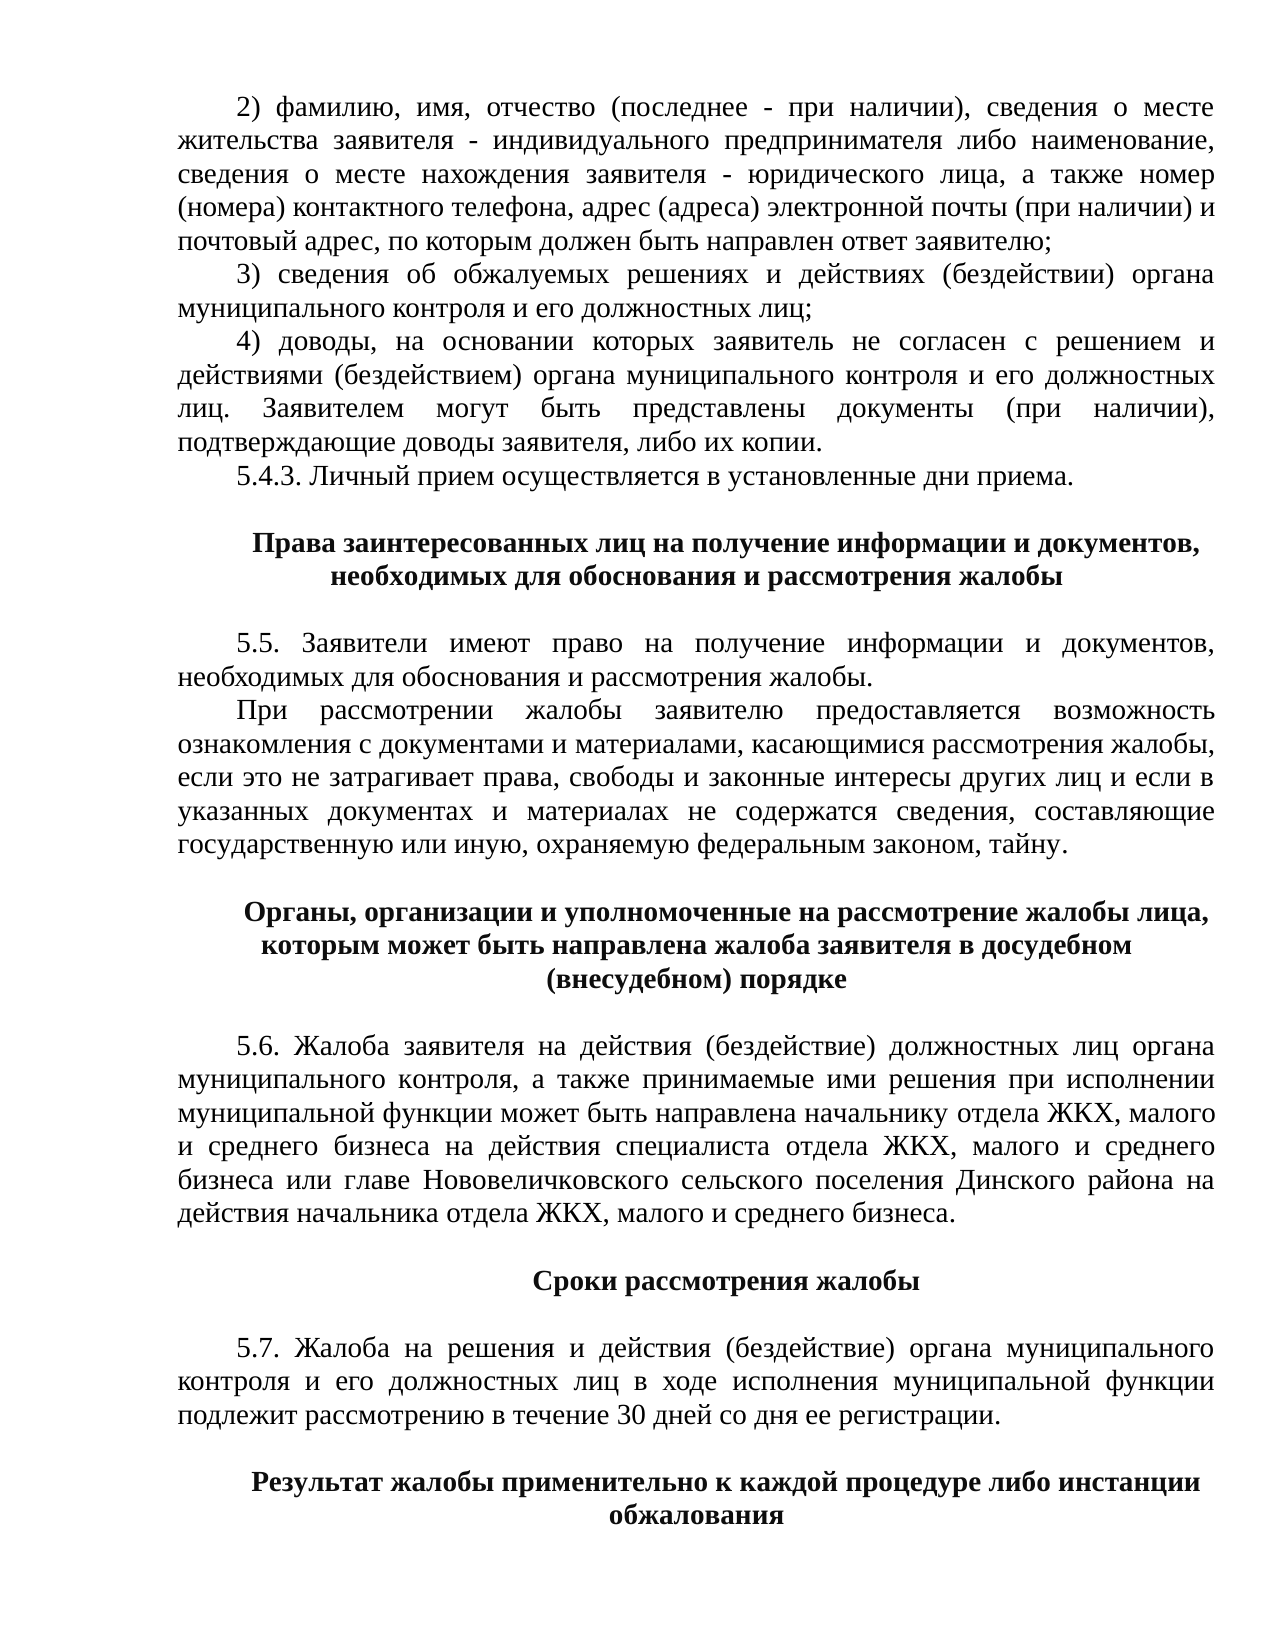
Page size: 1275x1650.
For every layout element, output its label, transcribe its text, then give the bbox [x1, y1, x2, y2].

text Результат жалобы применительно к каждой процедуре либо инстанции обжалования [177, 1464, 1216, 1531]
text 4) доводы, на основании которых заявитель не согласен с решением и действиями (бездействием) органа муниципального контроля и его должностных лиц. Заявителем могут быть представлены документы (при наличии), подтверждающие доводы заявителя, либо их копии. [177, 323, 1216, 458]
text 5.4.3. Личный прием осуществляется в установленные дни приема. [177, 458, 1216, 491]
text 2) фамилию, имя, отчество (последнее - при наличии), сведения о месте жительства заявителя - индивидуального предпринимателя либо наименование, сведения о месте нахождения заявителя - юридического лица, а также номер (номера) контактного телефона, адрес (адреса) электронной почты (при наличии) и почтовый адрес, по которым должен быть направлен ответ заявителю; [177, 89, 1216, 256]
text 5.7. Жалоба на решения и действия (бездействие) органа муниципального контроля и его должностных лиц в ходе исполнения муниципальной функции подлежит рассмотрению в течение 30 дней со дня ее регистрации. [177, 1330, 1216, 1430]
text 3) сведения об обжалуемых решениях и действиях (бездействии) органа муниципального контроля и его должностных лиц; [177, 256, 1216, 323]
text 5.5. Заявители имеют право на получение информации и документов, необходимых для обоснования и рассмотрения жалобы. [177, 625, 1216, 692]
text Сроки рассмотрения жалобы [177, 1263, 1216, 1296]
text При рассмотрении жалобы заявителю предоставляется возможность ознакомления с документами и материалами, касающимися рассмотрения жалобы, если это не затрагивает права, свободы и законные интересы других лиц и если в указанных документах и материалах не содержатся сведения, составляющие государственную или иную, охраняемую федеральным законом, тайну. [177, 692, 1216, 860]
text Права заинтересованных лиц на получение информации и документов, необходимых для обоснования и рассмотрения жалобы [177, 525, 1216, 592]
text Органы, организации и уполномоченные на рассмотрение жалобы лица, которым может быть направлена жалоба заявителя в досудебном (внесудебном) порядке [177, 894, 1216, 994]
text 5.6. Жалоба заявителя на действия (бездействие) должностных лиц органа муниципального контроля, а также принимаемые ими решения при исполнении муниципальной функции может быть направлена начальнику отдела ЖКХ, малого и среднего бизнеса на действия специалиста отдела ЖКХ, малого и среднего бизнеса или главе Нововеличковского сельского поселения Динского района на действия начальника отдела ЖКХ, малого и среднего бизнеса. [177, 1028, 1216, 1229]
